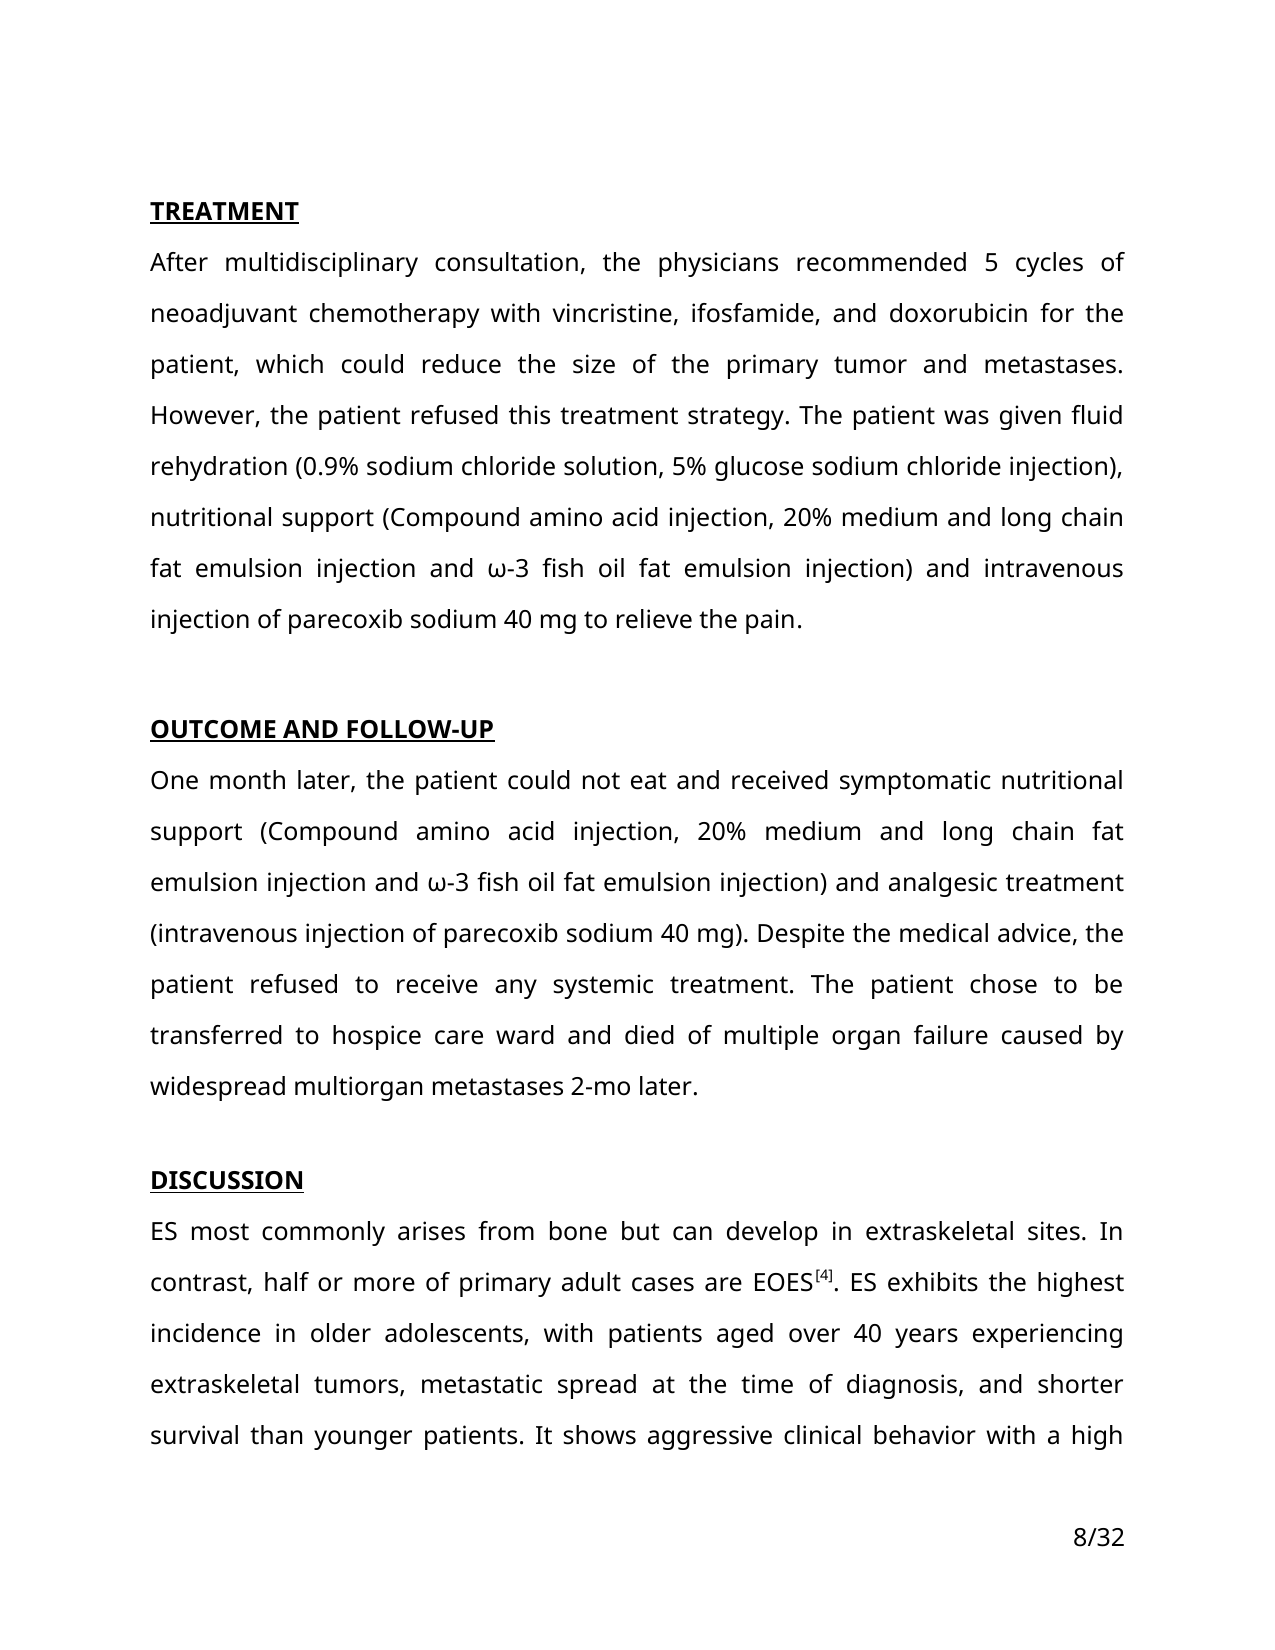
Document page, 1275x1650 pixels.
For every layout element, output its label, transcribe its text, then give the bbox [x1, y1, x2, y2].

text TREATMENT [150, 193, 1125, 227]
text One month later, the patient could not eat and received symptomatic nutritional support (Compound amino acid injection, 20% medium and long chain fat emulsion injection and ω-3 fish oil fat emulsion injection) and analgesic treatment (intravenous injection of parecoxib sodium 40 mg). Despite the medical advice, the patient refused to receive any systemic treatment. The patient chose to be transferred to hospice care ward and died of multiple organ failure caused by widespread multiorgan metastases 2-mo later. [150, 762, 1125, 1103]
text OUTCOME AND FOLLOW-UP [150, 711, 1125, 745]
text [150, 1214, 1125, 1452]
text After multidisciplinary consultation, the physicians recommended 5 cycles of neoadjuvant chemotherapy with vincristine, ifosfamide, and doxorubicin for the patient, which could reduce the size of the primary tumor and metastases. However, the patient refused this treatment strategy. The patient was given fluid rehydration (0.9% sodium chloride solution, 5% glucose sodium chloride injection), nutritional support (Compound amino acid injection, 20% medium and long chain fat emulsion injection and ω-3 fish oil fat emulsion injection) and intravenous injection of parecoxib sodium 40 mg to relieve the pain. [150, 244, 1125, 636]
text DISCUSSION [150, 1163, 1125, 1197]
